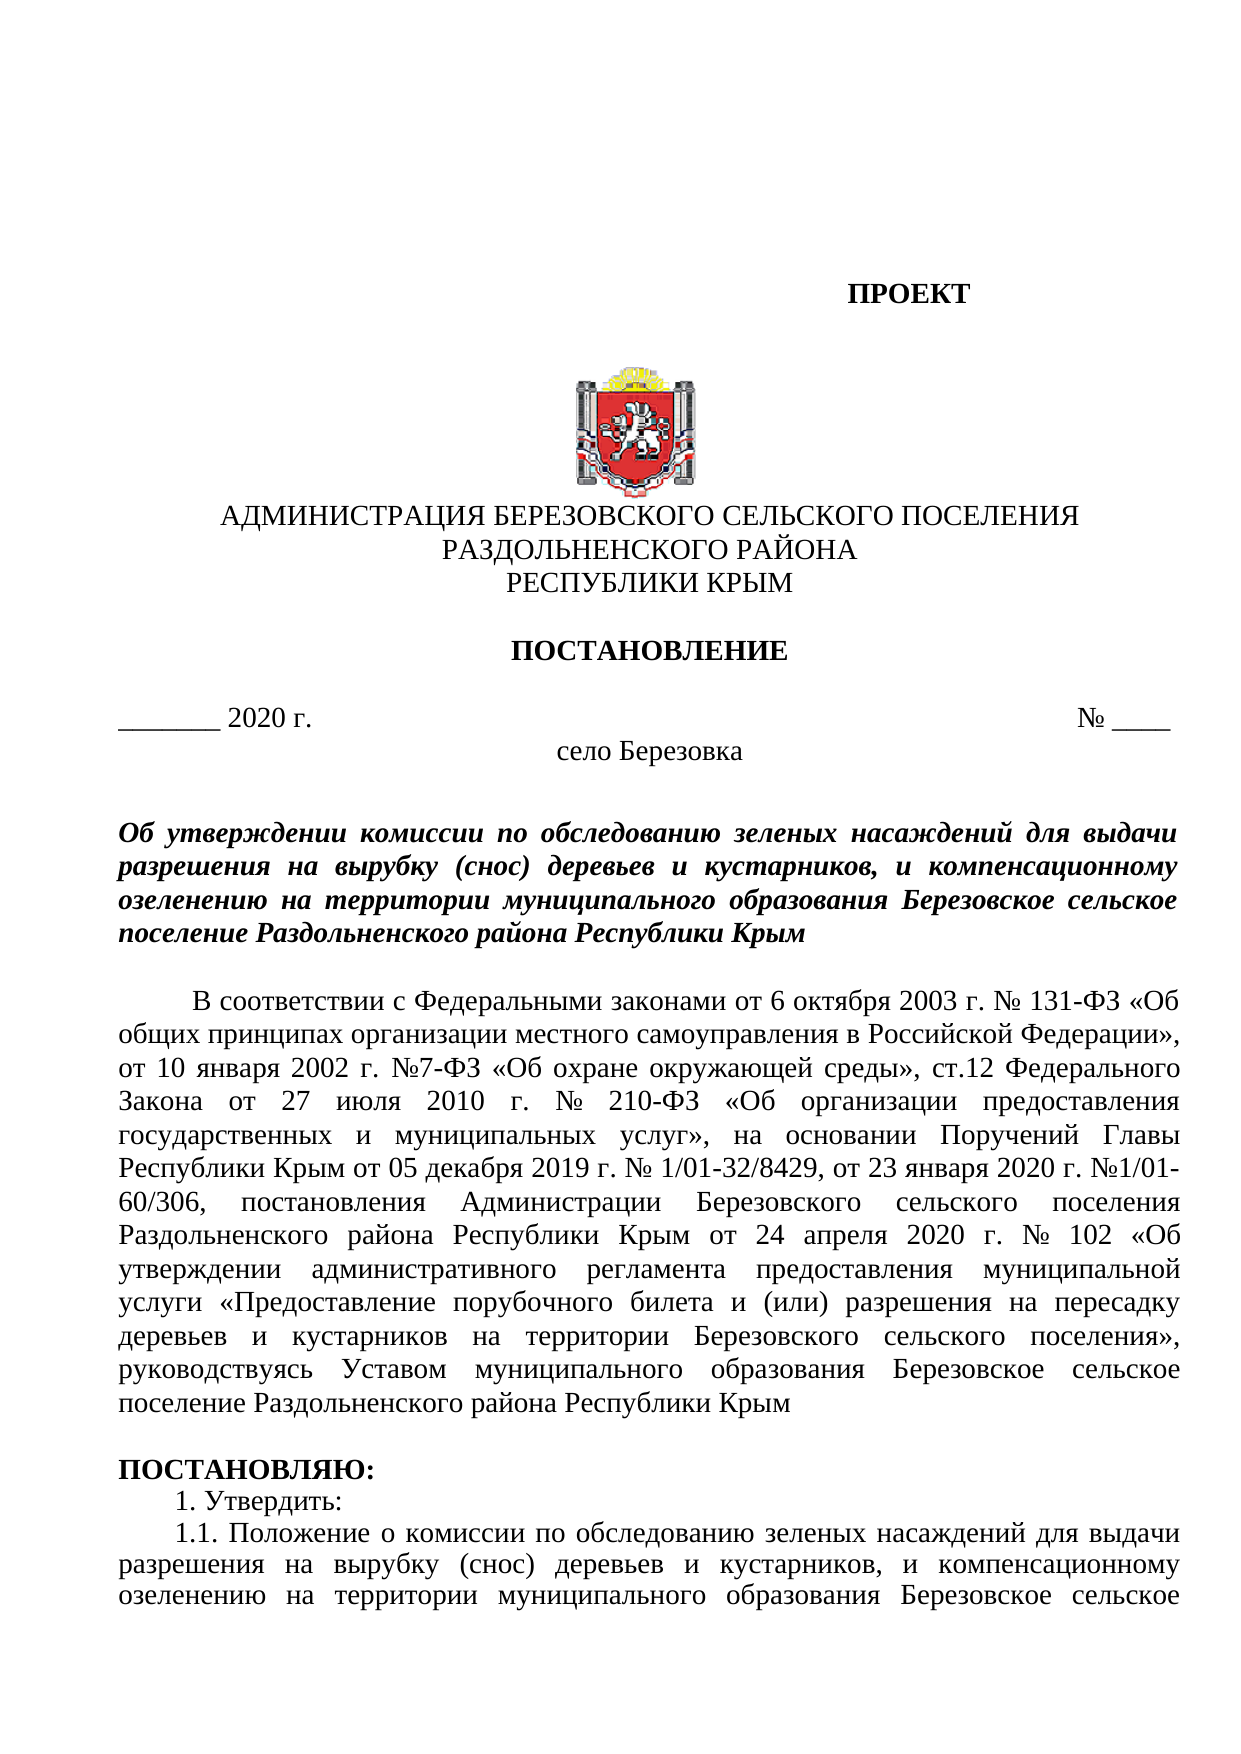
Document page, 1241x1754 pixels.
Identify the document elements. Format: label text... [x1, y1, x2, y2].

text В соответствии с Федеральными законами от 6 октября 2003 г. № 131-ФЗ «Об общих принципах организации местного самоуправления в Российской Федерации», от 10 января 2002 г. №7-ФЗ «Об охране окружающей среды», ст.12 Федерального Закона от 27 июля 2010 г. № 210-ФЗ «Об организации предоставления государственных и муниципальных услуг», на основании Поручений Главы Республики Крым от 05 декабря 2019 г. № 1/01-32/8429, от 23 января 2020 г. №1/01-60/306, постановления Администрации Березовского сельского поселения Раздольненского района Республики Крым от 24 апреля 2020 г. № 102 «Об утверждении административного регламента предоставления муниципальной услуги «Предоставление порубочного билета и (или) разрешения на пересадку деревьев и кустарников на территории Березовского сельского поселения», руководствуясь Уставом муниципального образования Березовское сельское поселение Раздольненского района Республики Крым [118, 983, 1181, 1419]
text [118, 1517, 1181, 1611]
text 1. Утвердить: [118, 1486, 1181, 1517]
text Об утверждении комиссии по обследованию зеленых насаждений для выдачи разрешения на вырубку (снос) деревьев и кустарников, и компенсационному озеленению на территории муниципального образования Березовское сельское поселение Раздольненского района Республики Крым [118, 815, 1181, 949]
text _______ 2020 г. № ____ [118, 700, 1181, 733]
text ПОСТАНОВЛЯЮ: [118, 1452, 1181, 1486]
text село Березовка [118, 733, 1181, 767]
list ПРОЕКТ [118, 276, 1181, 310]
text РЕСПУБЛИКИ КРЫМ [118, 566, 1181, 599]
picture [576, 367, 696, 499]
text ПОСТАНОВЛЕНИЕ [118, 633, 1181, 666]
text РАЗДОЛЬНЕНСКОГО РАЙОНА [118, 532, 1181, 566]
text АДМИНИСТРАЦИЯ БЕРЕЗОВСКОГО СЕЛЬСКОГО ПОСЕЛЕНИЯ [118, 498, 1181, 532]
